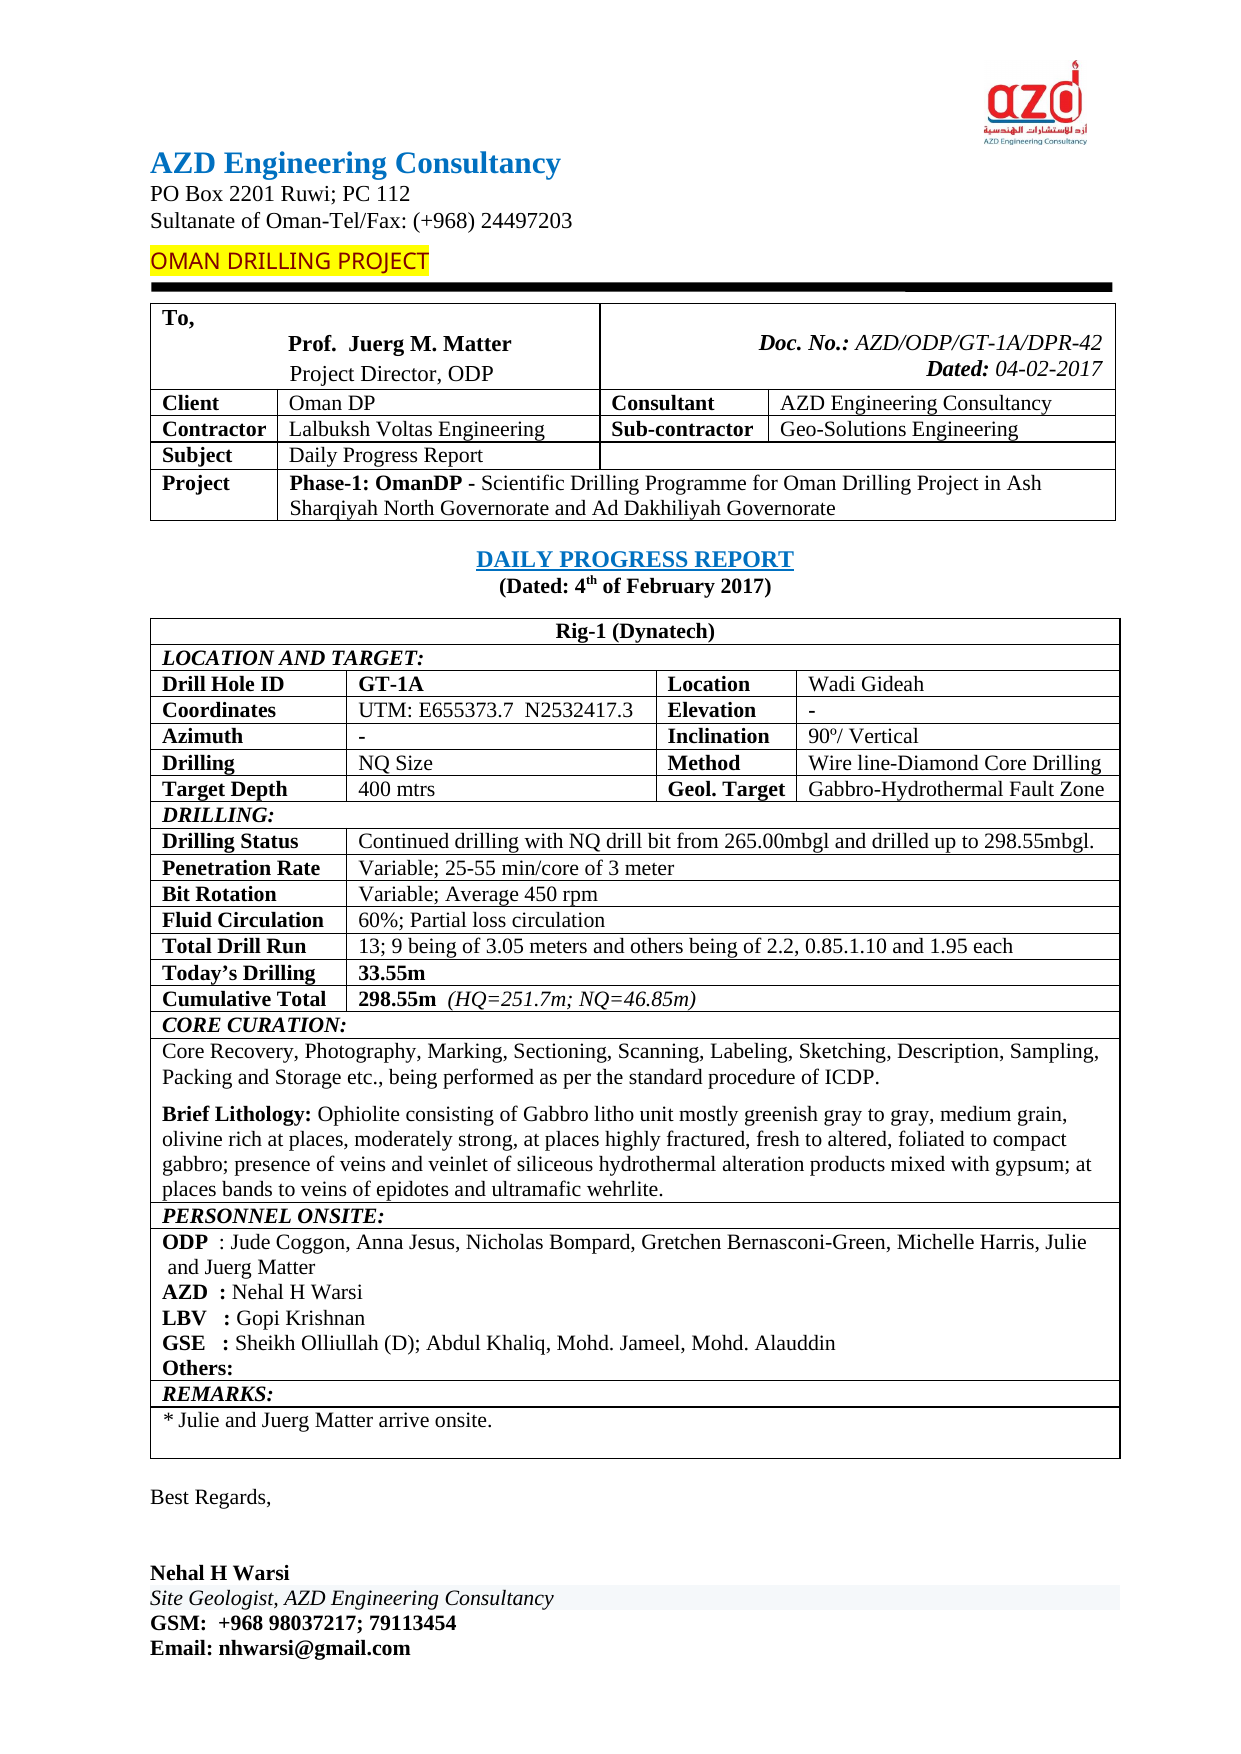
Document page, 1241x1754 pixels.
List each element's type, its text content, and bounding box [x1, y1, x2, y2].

table_cell Drilling Status [151, 829, 346, 854]
table_cell Cumulative Total [151, 986, 346, 1011]
table_cell Inclination [657, 724, 796, 749]
table_cell Oman DP [278, 390, 599, 415]
text Best Regards, [150, 1484, 1120, 1509]
table_cell Sub-contractor [601, 416, 768, 441]
table_cell Total Drill Run [151, 934, 346, 959]
table_cell Variable; 25-55 min/core of 3 meter [347, 855, 1119, 880]
table_cell 298.55m (HQ=251.7m; NQ=46.85m) [347, 986, 1119, 1011]
table_cell Target Depth [151, 776, 346, 801]
table_cell Daily Progress Report [278, 443, 599, 469]
text Nehal H Warsi [150, 1560, 1120, 1585]
table_cell CORE CURATION: [151, 1012, 1119, 1037]
table_cell * Julie and Juerg Matter arrive onsite. [151, 1408, 1119, 1458]
table_cell Geo-Solutions Engineering [769, 416, 1115, 441]
text Email: nhwarsi@gmail.com [150, 1635, 1120, 1661]
table_cell REMARKS: [151, 1381, 1119, 1406]
picture [983, 60, 1087, 145]
table_cell Phase-1: OmanDP - Scientific Drilling Programme for Oman Drilling Project in Ash Sharqiyah North Governorate and Ad Dakhiliyah Governorate [278, 470, 1115, 520]
table_cell Subject [151, 443, 277, 469]
table_cell Lalbuksh Voltas Engineering [278, 416, 599, 441]
table_cell LOCATION AND TARGET: [151, 645, 1119, 670]
table_cell Bit Rotation [151, 881, 346, 906]
table_cell - [797, 697, 1119, 722]
table_cell 400 mtrs [347, 776, 656, 801]
table_cell Client [151, 390, 277, 415]
table_cell Consultant [601, 390, 768, 415]
table_cell Today’s Drilling [151, 960, 346, 985]
table_cell Fluid Circulation [151, 907, 346, 932]
table_cell Variable; Average 450 rpm [347, 881, 1119, 906]
table_cell 13; 9 being of 3.05 meters and others being of 2.2, 0.85.1.10 and 1.95 each [347, 934, 1119, 959]
table_cell Core Recovery, Photography, Marking, Sectioning, Scanning, Labeling, Sketching, Description, Sampling, Packing and Storage etc., being performed as per the standard procedure of ICDP. Brief Lithology: Ophiolite consisting of Gabbro litho unit mostly greenish gray to gray, medium grain, olivine rich at places, moderately strong, at places highly fractured, fresh to altered, foliated to compact gabbro; presence of veins and veinlet of siliceous hydrothermal alteration products mixed with gypsum; at places bands to veins of epidotes and ultramafic wehrlite. [151, 1039, 1119, 1202]
table_cell UTM: E655373.7 N2532417.3 [347, 697, 656, 722]
text GSM: +968 98037217; 79113454 [150, 1610, 1120, 1635]
table_cell Elevation [657, 697, 796, 722]
table_cell DRILLING: [151, 802, 1119, 827]
table_cell 90º/ Vertical [797, 724, 1119, 749]
table_cell Azimuth [151, 724, 346, 749]
table_cell 60%; Partial loss circulation [347, 907, 1119, 932]
table_cell Drill Hole ID [151, 671, 346, 696]
table_header Doc. No.: AZD/ODP/GT-1A/DPR-42 Dated: 04-02-2017 [601, 304, 1115, 389]
table_cell NQ Size [347, 750, 656, 775]
table_cell 33.55m [347, 960, 1119, 985]
table_cell [601, 443, 1115, 469]
table_cell Coordinates [151, 697, 346, 722]
table_cell Geol. Target [657, 776, 796, 801]
table_cell PERSONNEL ONSITE: [151, 1203, 1119, 1228]
table_cell Contractor [151, 416, 277, 441]
text (Dated: 4th of February 2017) [150, 573, 1120, 598]
table_cell Location [657, 671, 796, 696]
table_cell Wadi Gideah [797, 671, 1119, 696]
table_cell Penetration Rate [151, 855, 346, 880]
table_header Rig-1 (Dynatech) [151, 619, 1119, 644]
table_cell - [347, 724, 656, 749]
text DAILY PROGRESS REPORT [150, 545, 1120, 573]
table_cell Project [151, 470, 277, 520]
table_cell AZD Engineering Consultancy [769, 390, 1115, 415]
table_cell Drilling [151, 750, 346, 775]
table_cell Gabbro-Hydrothermal Fault Zone [797, 776, 1119, 801]
table_cell Wire line-Diamond Core Drilling [797, 750, 1119, 775]
table_cell Method [657, 750, 796, 775]
table_header To, Prof. Juerg M. Matter Project Director, ODP [151, 304, 599, 389]
table_cell Continued drilling with NQ drill bit from 265.00mbgl and drilled up to 298.55mbgl. [347, 829, 1119, 854]
subtitle Site Geologist, AZD Engineering Consultancy [150, 1585, 1120, 1610]
table_cell GT-1A [347, 671, 656, 696]
table_cell ODP : Jude Coggon, Anna Jesus, Nicholas Bompard, Gretchen Bernasconi-Green, Michelle Harris, Julie and Juerg Matter AZD : Nehal H Warsi LBV : Gopi Krishnan GSE : Sheikh Olliullah (D); Abdul Khaliq, Mohd. Jameel, Mohd. Alauddin Others: [151, 1229, 1119, 1380]
